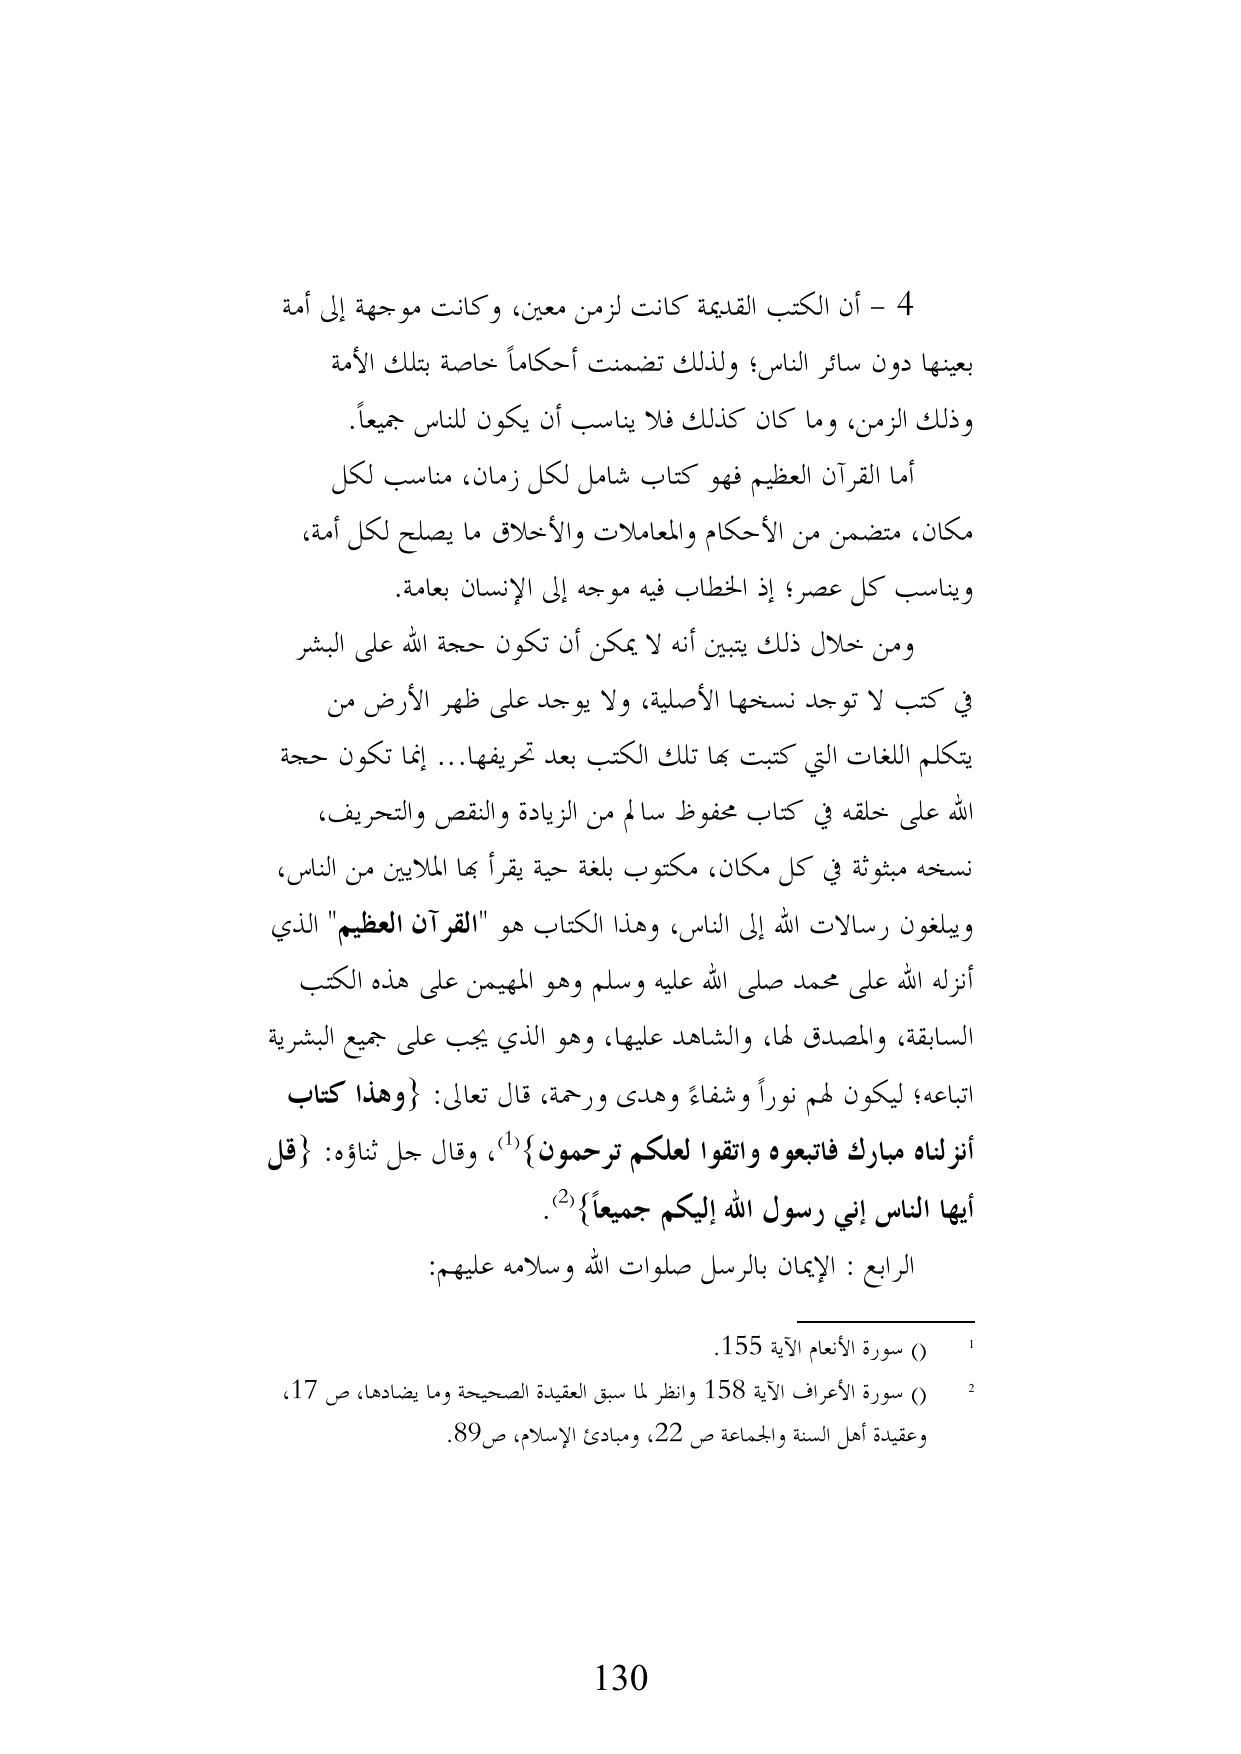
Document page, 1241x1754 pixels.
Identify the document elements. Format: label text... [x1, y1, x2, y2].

text ومن خلال ذلك يتبين أنه لا يمكن أن تكون حجة الله على البشر في كتب لا توجد نسخها الأصلية، ولا يوجد على ظهر الأرض من يتكلم اللغات التي كتبت بها تلك الكتب بعد تحريفها... إنما تكون حجة الله على خلقه في كتاب محفوظ سالم من الزيادة والنقص والتحريف، نسخه مبثوثة في كل مكان، مكتوب بلغة حية يقرأ بها الملايين من الناس، ويبلغون رسالات الله إلى الناس، وهذا الكتاب هو "القرآن العظيم" الذي أنزله الله على محمد صلى الله عليه وسلم وهو المهيمن على هذه الكتب السابقة، والمصدق لها، والشاهد عليها، وهو الذي يجب على جميع البشرية اتباعه؛ ليكون لهم نوراً وشفاءً وهدى ورحمة، قال تعالى: {وهذا كتاب أنزلناه مبارك فاتبعوه واتقوا لعلكم ترحمون}()، وقال جل ثناؤه: {قل أيها الناس إني رسول الله إليكم جميعاً}(). [266, 617, 974, 1239]
text الرابع : الإيمان بالرسل صلوات الله وسلامه عليهم: [266, 1239, 974, 1295]
text 4 - أن الكتب القديمة كانت لزمن معين، وكانت موجهة إلى أمة بعينها دون سائر الناس؛ ولذلك تضمنت أحكاماً خاصة بتلك الأمة وذلك الزمن، وما كان كذلك فلا يناسب أن يكون للناس جميعاً. [266, 281, 974, 449]
text أما القرآن العظيم فهو كتاب شامل لكل زمان، مناسب لكل مكان، متضمن من الأحكام والمعاملات والأخلاق ما يصلح لكل أمة، ويناسب كل عصر؛ إذ الخطاب فيه موجه إلى الإنسان بعامة. [266, 449, 974, 617]
